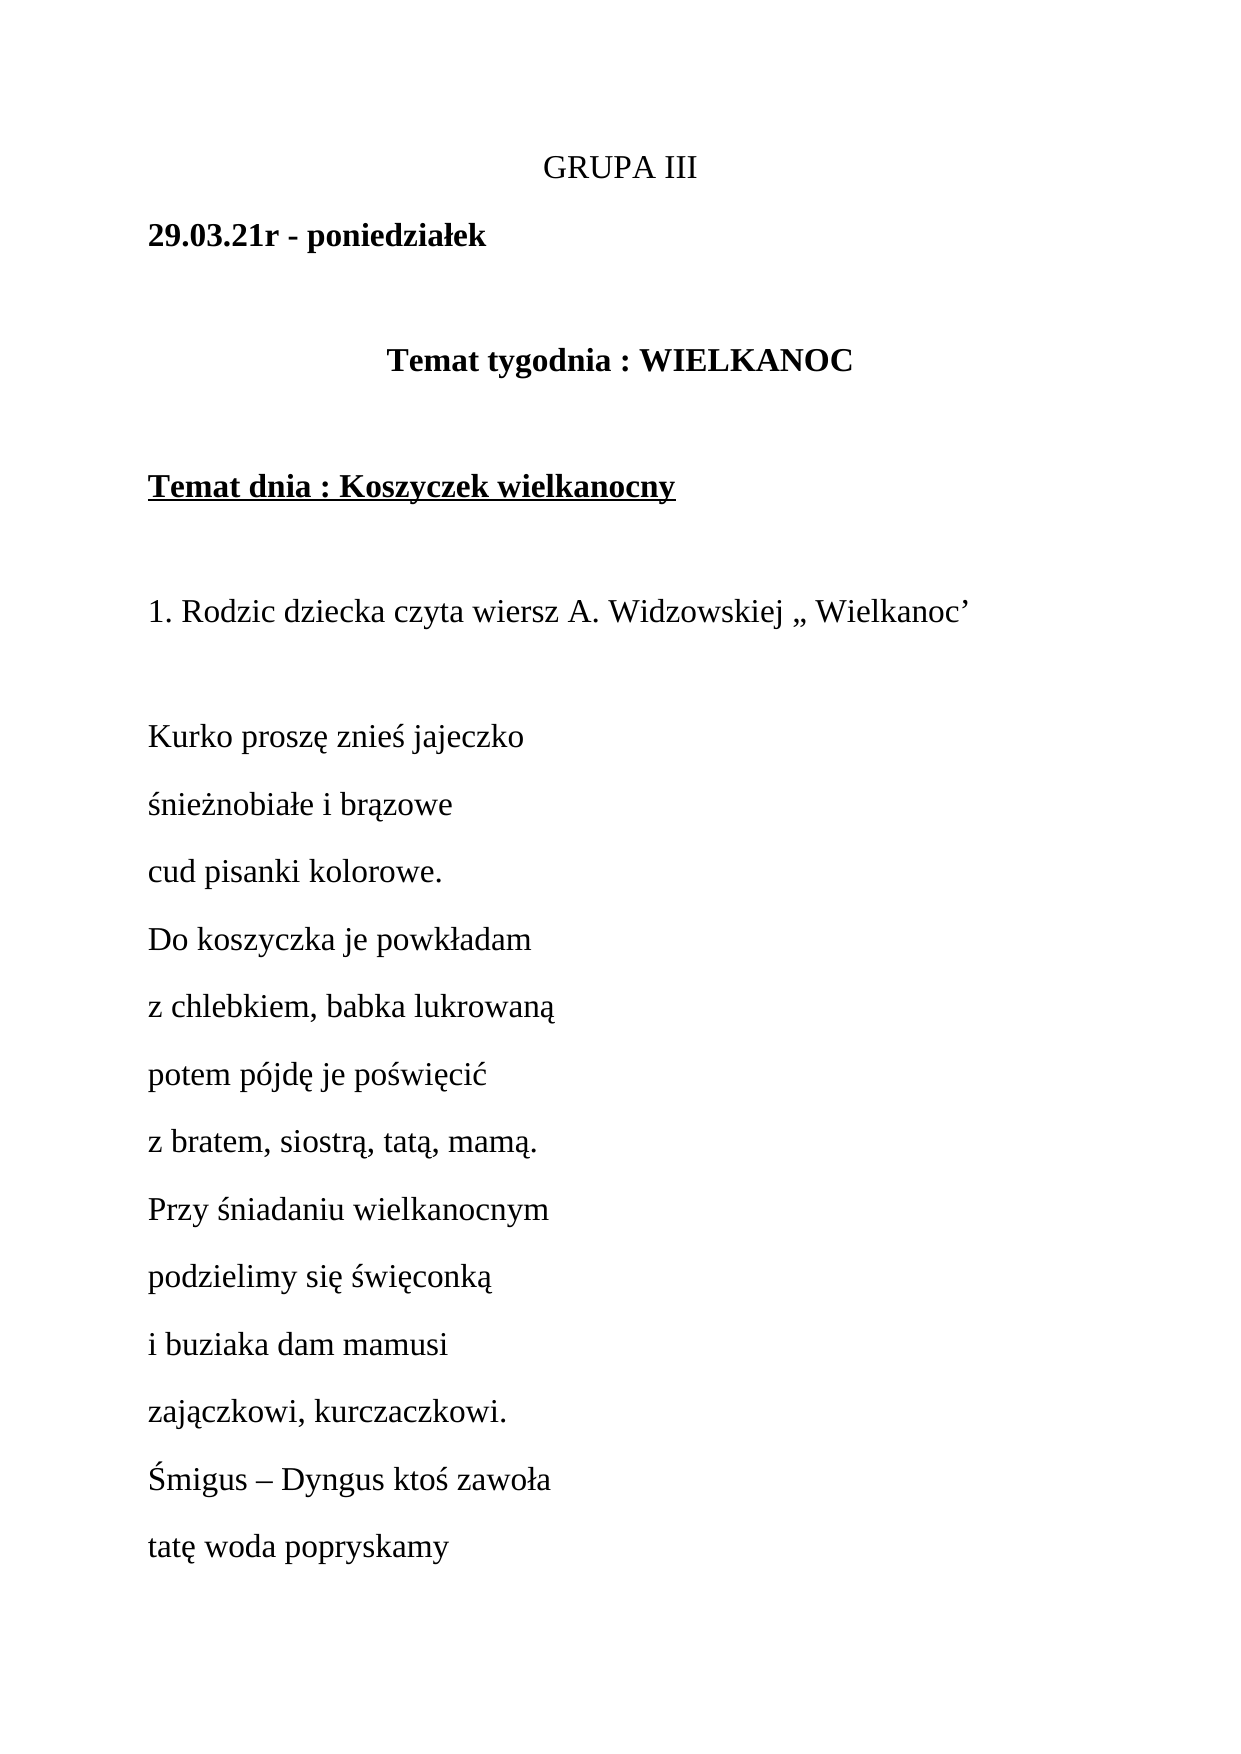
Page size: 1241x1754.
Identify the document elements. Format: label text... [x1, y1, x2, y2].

text tatę woda popryskamy [148, 1527, 1093, 1565]
text z chlebkiem, babka lukrowaną [148, 987, 1093, 1025]
text GRUPA III [148, 148, 1093, 186]
text Temat tygodnia : WIELKANOC [148, 341, 1093, 379]
text śnieżnobiałe i brązowe [148, 784, 1093, 823]
text z bratem, siostrą, tatą, mamą. [148, 1122, 1093, 1160]
text potem pójdę je poświęcić [148, 1054, 1093, 1093]
text i buziaka dam mamusi [148, 1324, 1093, 1363]
text 29.03.21r - poniedziałek [148, 215, 1093, 253]
text Śmigus – Dyngus ktoś zawoła [148, 1459, 1093, 1498]
text Kurko proszę znieś jajeczko [148, 717, 1093, 755]
text Przy śniadaniu wielkanocnym [148, 1189, 1093, 1228]
text zajączkowi, kurczaczkowi. [148, 1392, 1093, 1430]
text podzielimy się święconką [148, 1257, 1093, 1295]
text Do koszyczka je powkładam [148, 919, 1093, 958]
text 1. Rodzic dziecka czyta wiersz A. Widzowskiej „ Wielkanoc’ [148, 591, 1093, 630]
text cud pisanki kolorowe. [148, 852, 1093, 890]
text Temat dnia : Koszyczek wielkanocny [148, 466, 1093, 504]
